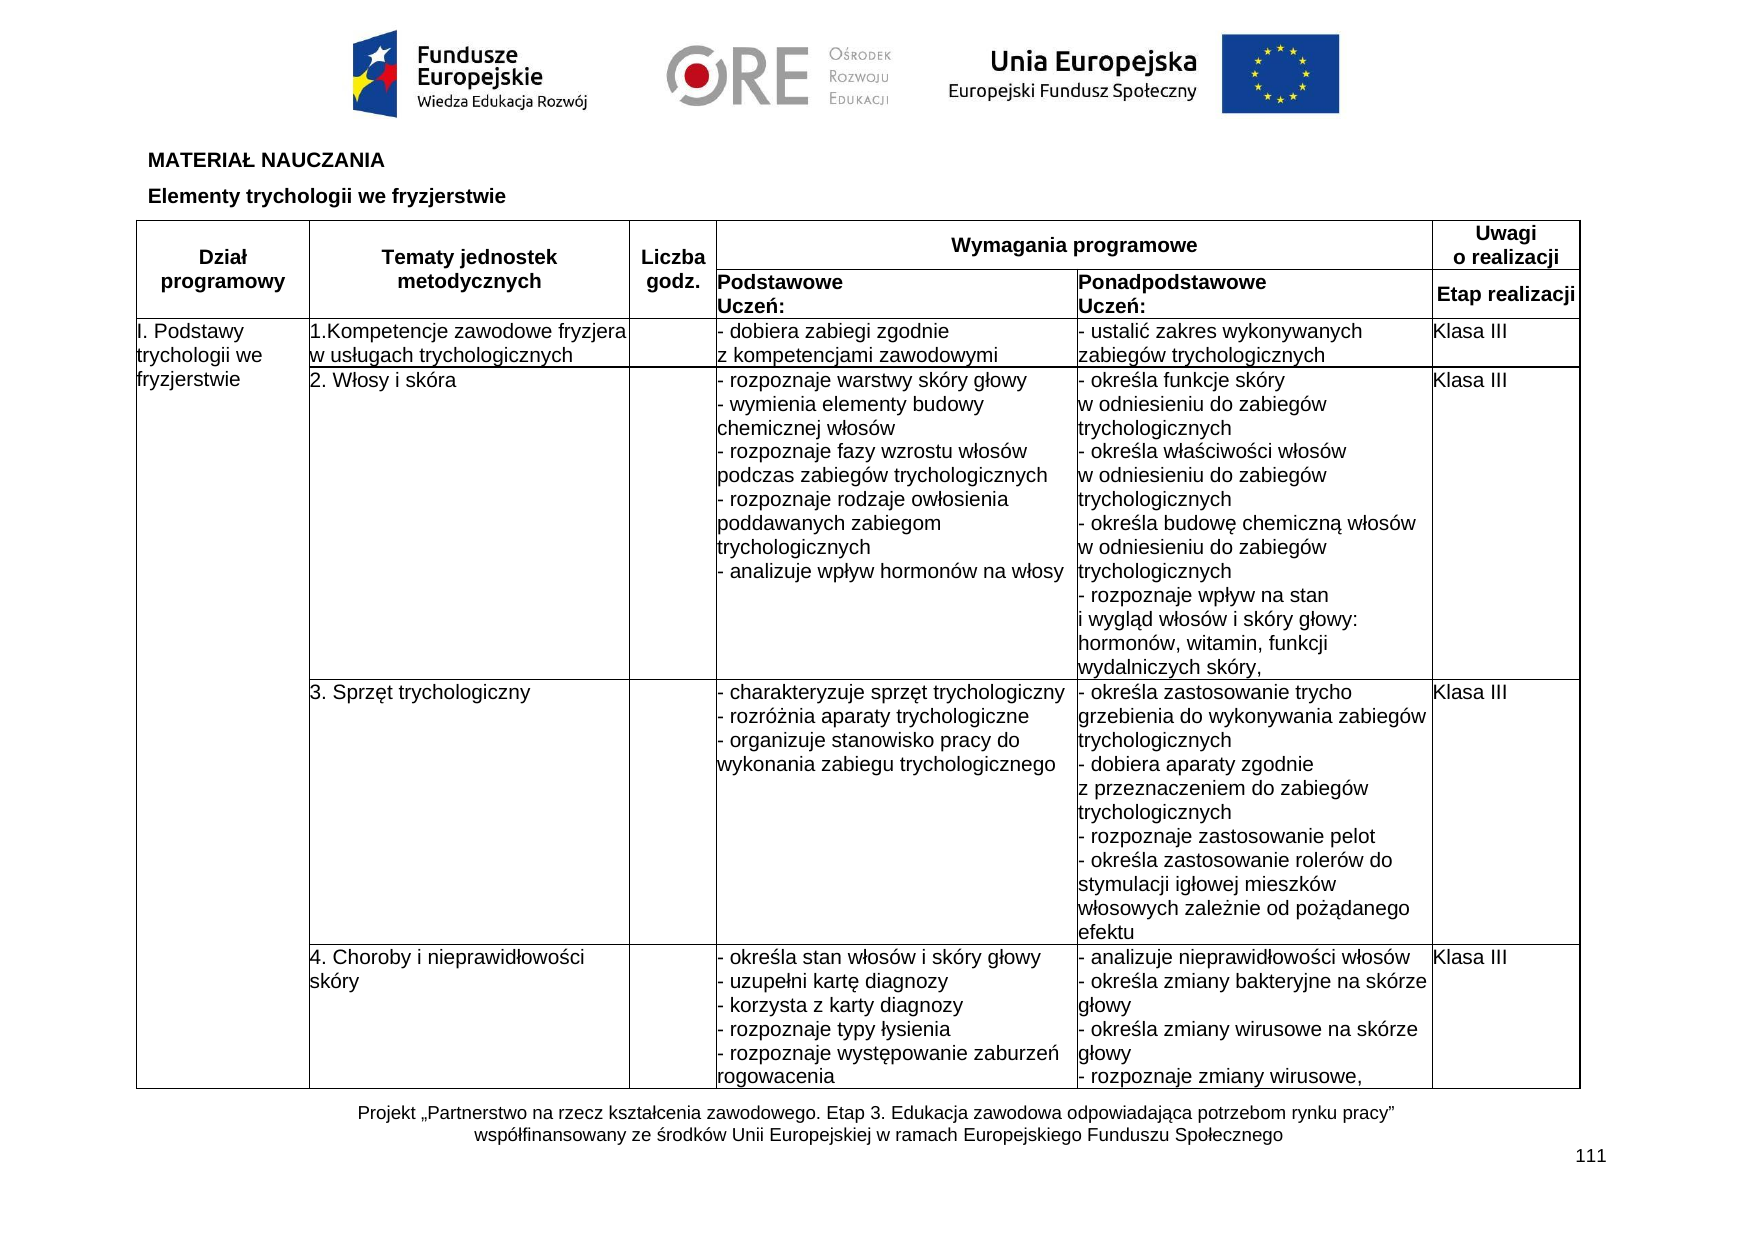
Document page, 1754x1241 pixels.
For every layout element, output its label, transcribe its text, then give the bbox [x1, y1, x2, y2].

table_cell Etap realizacji [1433, 270, 1579, 317]
table_cell 1.Kompetencje zawodowe fryzjera w usługach trychologicznych [310, 319, 629, 366]
table_cell [630, 945, 716, 1088]
table_cell 3. Sprzęt trychologiczny [310, 680, 629, 943]
table_cell I. Podstawy trychologii we fryzjerstwie [137, 319, 309, 1088]
table_cell - ustalić zakres wykonywanych zabiegów trychologicznych [1078, 319, 1432, 366]
table_header Liczba godz. [630, 221, 716, 317]
table_header Dział programowy [137, 221, 309, 317]
table_cell - określa zastosowanie trycho grzebienia do wykonywania zabiegów trychologicznych - dobiera aparaty zgodnie z przeznaczeniem do zabiegów trychologicznych - rozpoznaje zastosowanie pelot - określa zastosowanie rolerów do stymulacji igłowej mieszków włosowych zależnie od pożądanego efektu [1078, 680, 1432, 943]
table_cell - określa funkcje skóry w odniesieniu do zabiegów trychologicznych - określa właściwości włosów w odniesieniu do zabiegów trychologicznych - określa budowę chemiczną włosów w odniesieniu do zabiegów trychologicznych - rozpoznaje wpływ na stan i wygląd włosów i skóry głowy: hormonów, witamin, funkcji wydalniczych skóry, [1078, 368, 1432, 679]
table_cell - charakteryzuje sprzęt trychologiczny - rozróżnia aparaty trychologiczne - organizuje stanowisko pracy do wykonania zabiegu trychologicznego [717, 680, 1077, 943]
table_cell - dobiera zabiegi zgodnie z kompetencjami zawodowymi [717, 319, 1077, 366]
table_header Wymagania programowe [717, 221, 1432, 268]
table_cell Podstawowe Uczeń: [717, 270, 1077, 317]
table_cell Klasa III [1433, 680, 1579, 943]
table_cell Ponadpodstawowe Uczeń: [1078, 270, 1432, 317]
table_header Tematy jednostek metodycznych [310, 221, 629, 317]
table_cell 2. Włosy i skóra [310, 368, 629, 679]
table_cell [630, 319, 716, 366]
table_cell Klasa III [1433, 945, 1579, 1088]
table_cell 4. Choroby i nieprawidłowości skóry [310, 945, 629, 1088]
table_header Uwagi o realizacji [1433, 221, 1579, 268]
table_cell [630, 368, 716, 679]
table_cell Klasa III [1433, 368, 1579, 679]
text MATERIAŁ NAUCZANIA [148, 148, 1606, 172]
table_cell - rozpoznaje warstwy skóry głowy - wymienia elementy budowy chemicznej włosów - rozpoznaje fazy wzrostu włosów podczas zabiegów trychologicznych - rozpoznaje rodzaje owłosienia poddawanych zabiegom trychologicznych - analizuje wpływ hormonów na włosy [717, 368, 1077, 679]
picture [331, 8, 1366, 139]
table_cell Klasa III [1433, 319, 1579, 366]
table_cell [630, 680, 716, 943]
text Elementy trychologii we fryzjerstwie [148, 183, 1606, 207]
